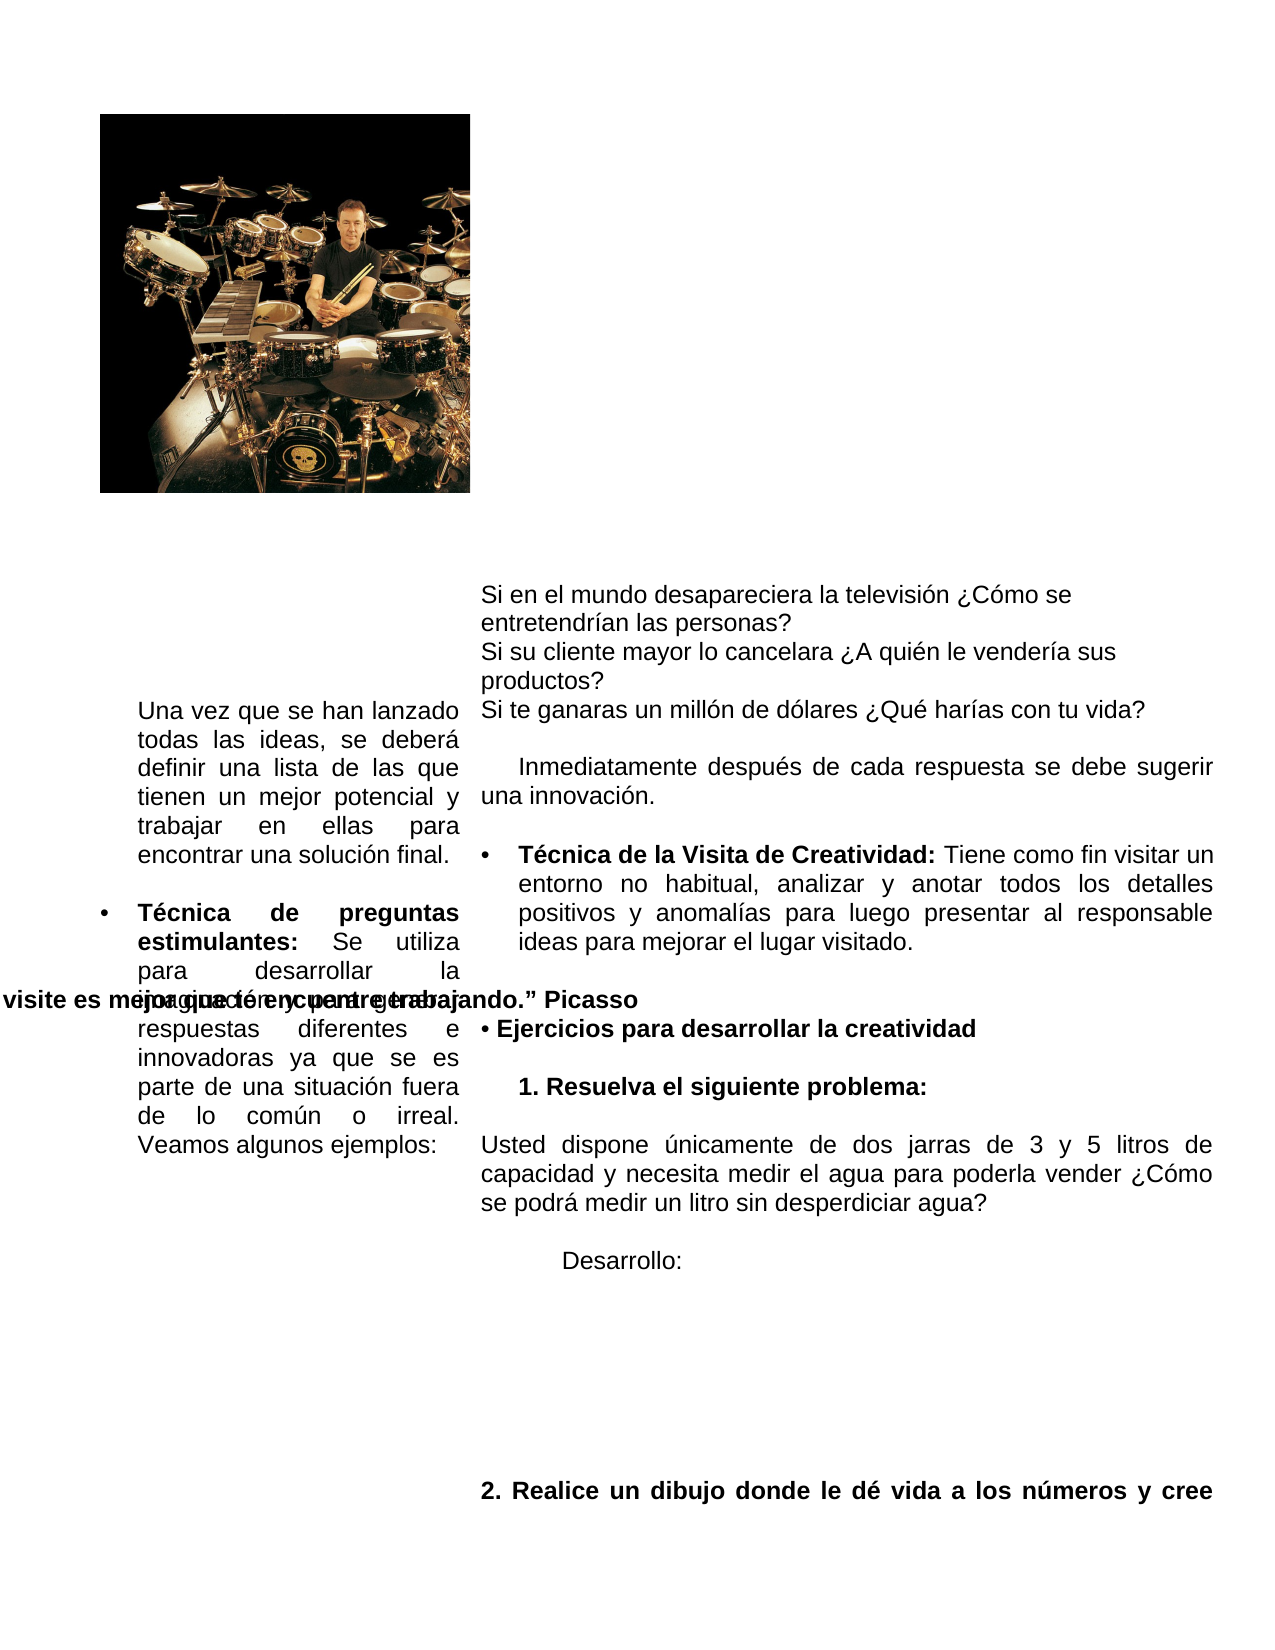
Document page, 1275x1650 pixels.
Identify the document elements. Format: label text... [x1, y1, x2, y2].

text Usted dispone únicamente de dos jarras de 3 y 5 litros de capacidad y necesita medir el agua para poderla vender ¿Cómo se podrá medir un litro sin desperdiciar agua? [481, 1130, 1214, 1216]
list Si te ganaras un millón de dólares ¿Qué harías con tu vida? [481, 695, 1214, 723]
text Desarrollo: [562, 1246, 1214, 1274]
text • Ejercicios para desarrollar la creatividad [481, 1014, 1214, 1042]
text • Técnica de la Visita de Creatividad: Tiene como fin visitar un entorno no habitual, analizar y anotar todos los detalles positivos y anomalías para luego presentar al responsable ideas para mejorar el lugar visitado. [481, 839, 1214, 955]
text “Cuando la creatividad te visite es mejor que te encuentre trabajando.” Picasso [541, 985, 1214, 1014]
list Si en el mundo desapareciera la televisión ¿Cómo se entretendrían las personas? [481, 580, 1214, 637]
text Inmediatamente después de cada respuesta se debe sugerir una innovación. [481, 752, 1214, 810]
text • Técnica de preguntas estimulantes: Se utiliza para desarrollar la imaginación y para generar respuestas diferentes e innovadoras ya que se es parte de una situación fuera de lo común o irreal. Veamos algunos ejemplos: [100, 898, 460, 1158]
list Si su cliente mayor lo cancelara ¿A quién le vendería sus productos? [481, 637, 1214, 695]
text 1. Resuelva el siguiente problema: [518, 1072, 1214, 1101]
text Una vez que se han lanzado todas las ideas, se deberá definir una lista de las que tienen un mejor potencial y trabajar en ellas para encontrar una solución final. [137, 696, 460, 868]
picture [100, 114, 471, 493]
text 2. Realice un dibujo donde le dé vida a los números y cree una situación divertida con ellos. [481, 1476, 1214, 1505]
